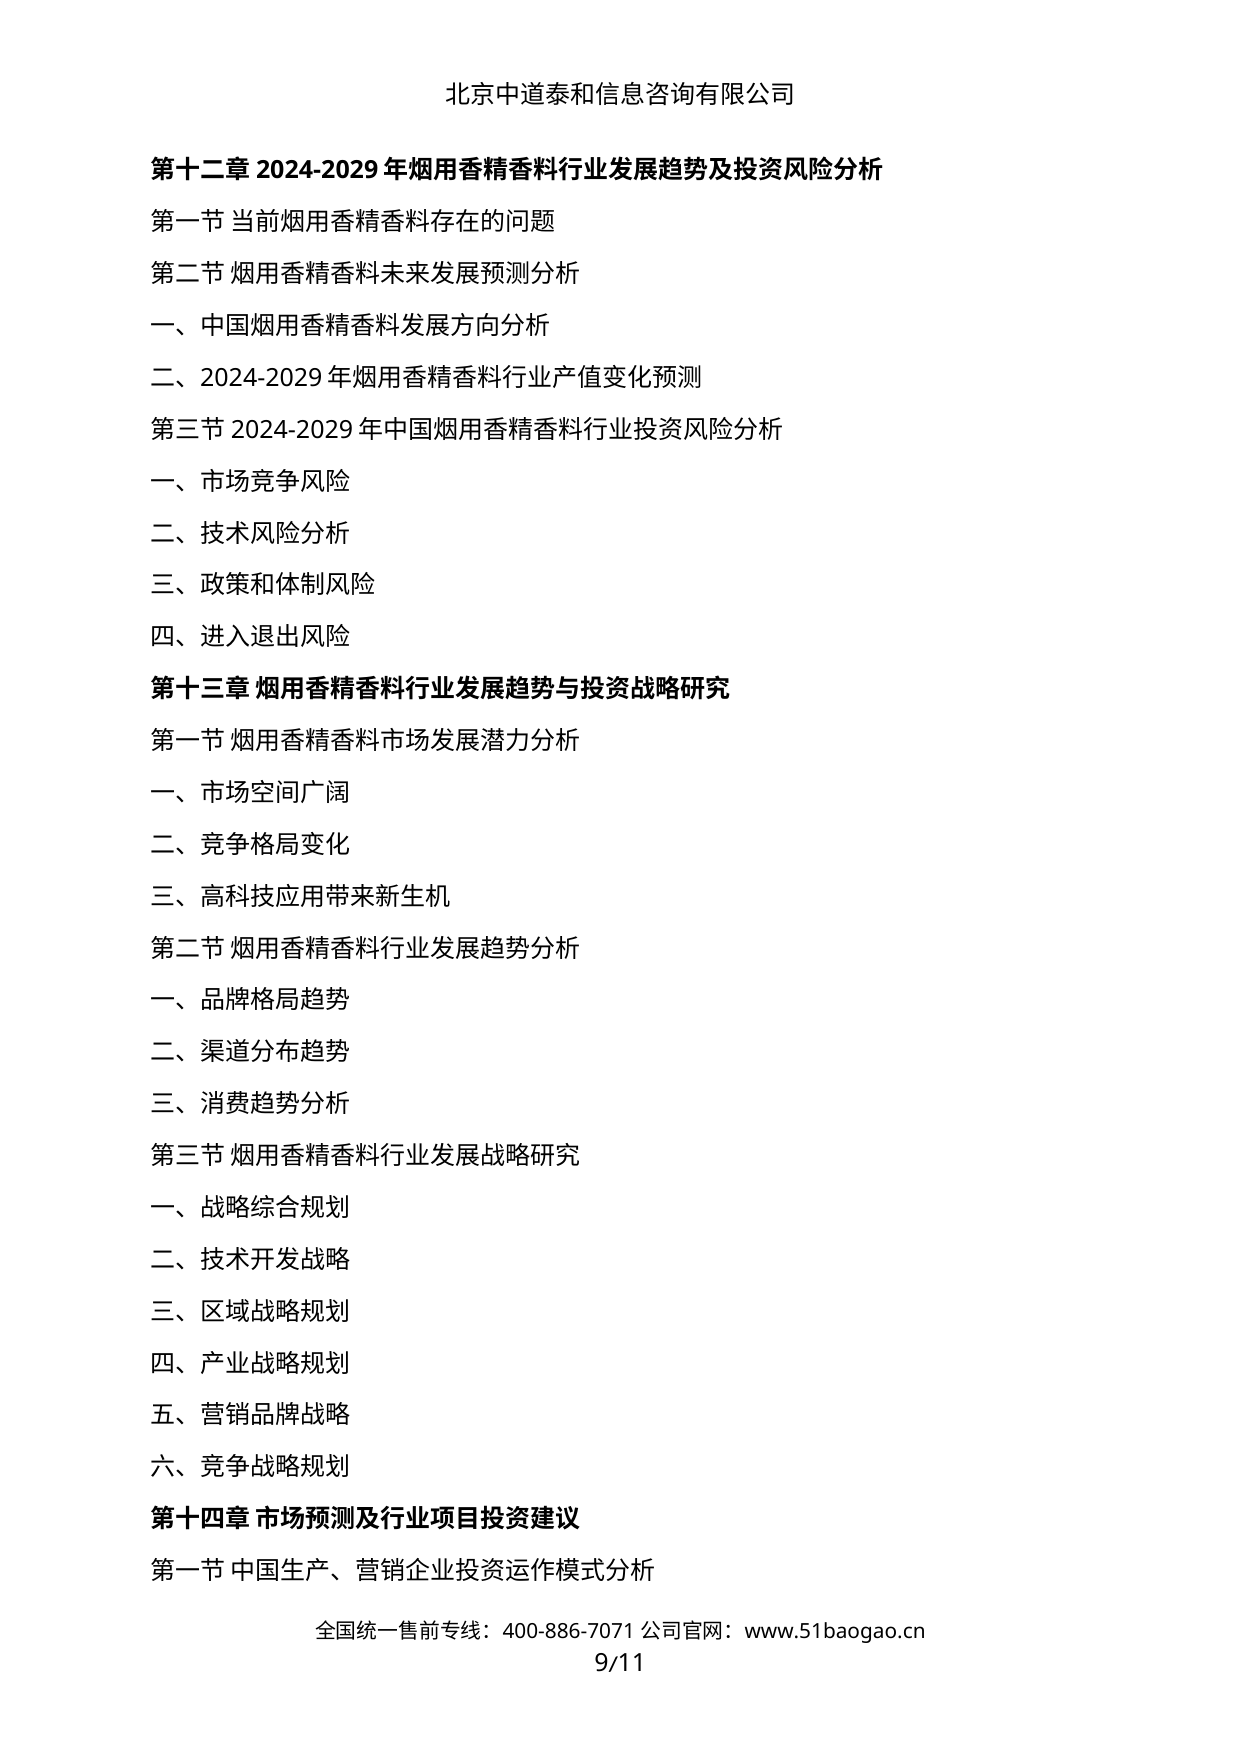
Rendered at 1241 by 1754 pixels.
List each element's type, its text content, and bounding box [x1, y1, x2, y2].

text 五、营销品牌战略 [150, 1395, 1090, 1431]
text 三、消费趋势分析 [150, 1084, 1090, 1120]
text 一、市场竞争风险 [150, 461, 1090, 497]
text 二、2024-2029年烟用香精香料行业产值变化预测 [150, 357, 1090, 394]
text 二、技术风险分析 [150, 513, 1090, 549]
text 第一节 烟用香精香料市场发展潜力分析 [150, 721, 1090, 757]
text 四、产业战略规划 [150, 1343, 1090, 1379]
text 第十四章 市场预测及行业项目投资建议 [150, 1499, 1090, 1535]
text 第二节 烟用香精香料行业发展趋势分析 [150, 928, 1090, 964]
text 二、渠道分布趋势 [150, 1032, 1090, 1068]
text 第三节 烟用香精香料行业发展战略研究 [150, 1136, 1090, 1172]
text 三、区域战略规划 [150, 1291, 1090, 1327]
text 第十二章 2024-2029年烟用香精香料行业发展趋势及投资风险分析 [150, 150, 1090, 186]
text 第一节 中国生产、营销企业投资运作模式分析 [150, 1551, 1090, 1587]
text 二、竞争格局变化 [150, 824, 1090, 861]
text 六、竞争战略规划 [150, 1447, 1090, 1483]
text 第二节 烟用香精香料未来发展预测分析 [150, 254, 1090, 290]
text 第十三章 烟用香精香料行业发展趋势与投资战略研究 [150, 669, 1090, 705]
text 第一节 当前烟用香精香料存在的问题 [150, 202, 1090, 238]
text 第三节 2024-2029年中国烟用香精香料行业投资风险分析 [150, 409, 1090, 446]
text 三、高科技应用带来新生机 [150, 876, 1090, 912]
text 三、政策和体制风险 [150, 565, 1090, 601]
text 一、品牌格局趋势 [150, 980, 1090, 1016]
text 一、中国烟用香精香料发展方向分析 [150, 306, 1090, 342]
text 一、市场空间广阔 [150, 772, 1090, 809]
text 一、战略综合规划 [150, 1187, 1090, 1224]
text 二、技术开发战略 [150, 1239, 1090, 1276]
text 四、进入退出风险 [150, 617, 1090, 653]
